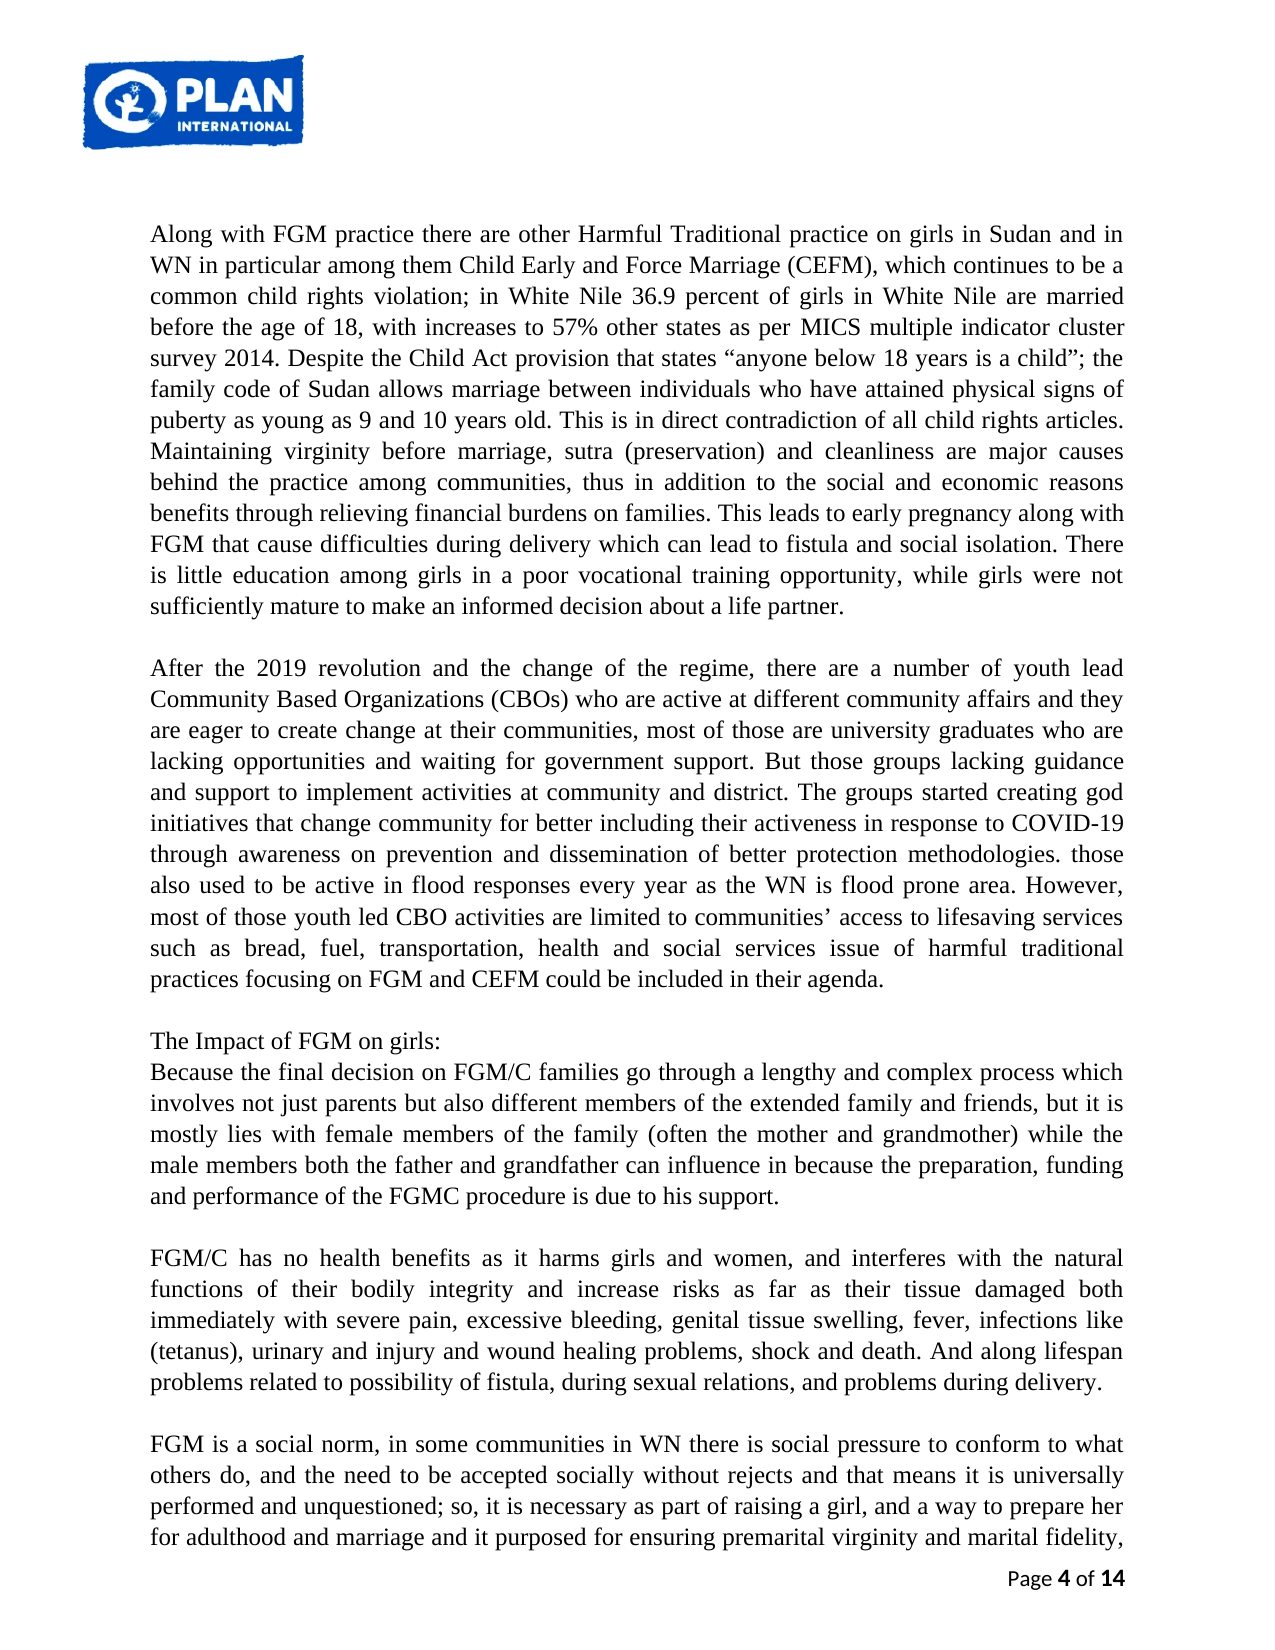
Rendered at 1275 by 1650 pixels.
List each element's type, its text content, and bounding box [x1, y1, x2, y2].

text FGM/C has no health benefits as it harms girls and women, and interferes with the natural functions of their bodily integrity and increase risks as far as their tissue damaged both immediately with severe pain, excessive bleeding, genital tissue swelling, fever, infections like (tetanus), urinary and injury and wound healing problems, shock and death. And along lifespan problems related to possibility of fistula, during sexual relations, and problems during delivery. [150, 1243, 1125, 1396]
text The Impact of FGM on girls: [150, 1026, 1125, 1054]
text Along with FGM practice there are other Harmful Traditional practice on girls in Sudan and in WN in particular among them Child Early and Force Marriage (CEFM), which continues to be a common child rights violation; in White Nile 36.9 percent of girls in White Nile are married before the age of 18, with increases to 57% other states as per MICS multiple indicator cluster survey 2014. Despite the Child Act provision that states “anyone below 18 years is a child”; the family code of Sudan allows marriage between individuals who have attained physical signs of puberty as young as 9 and 10 years old. This is in direct contradiction of all child rights articles. Maintaining virginity before marriage, sutra (preservation) and cleanliness are major causes behind the practice among communities, thus in addition to the social and economic reasons benefits through relieving financial burdens on families. This leads to early pregnancy along with FGM that cause difficulties during delivery which can lead to fistula and social isolation. There is little education among girls in a poor vocational training opportunity, while girls were not sufficiently mature to make an informed decision about a life partner. [150, 219, 1125, 620]
text After the 2019 revolution and the change of the regime, there are a number of youth lead Community Based Organizations (CBOs) who are active at different community affairs and they are eager to create change at their communities, most of those are university graduates who are lacking opportunities and waiting for government support. But those groups lacking guidance and support to implement activities at community and district. The groups started creating god initiatives that change community for better including their activeness in response to COVID-19 through awareness on prevention and dissemination of better protection methodologies. those also used to be active in flood responses every year as the WN is flood prone area. However, most of those youth led CBO activities are limited to communities’ access to lifesaving services such as bread, fuel, transportation, health and social services issue of harmful traditional practices focusing on FGM and CEFM could be included in their agenda. [150, 653, 1125, 992]
picture [82, 55, 304, 150]
text Because the final decision on FGM/C families go through a lengthy and complex process which involves not just parents but also different members of the extended family and friends, but it is mostly lies with female members of the family (often the mother and grandmother) while the male members both the father and grandfather can influence in because the preparation, funding and performance of the FGMC procedure is due to his support. [150, 1057, 1125, 1210]
